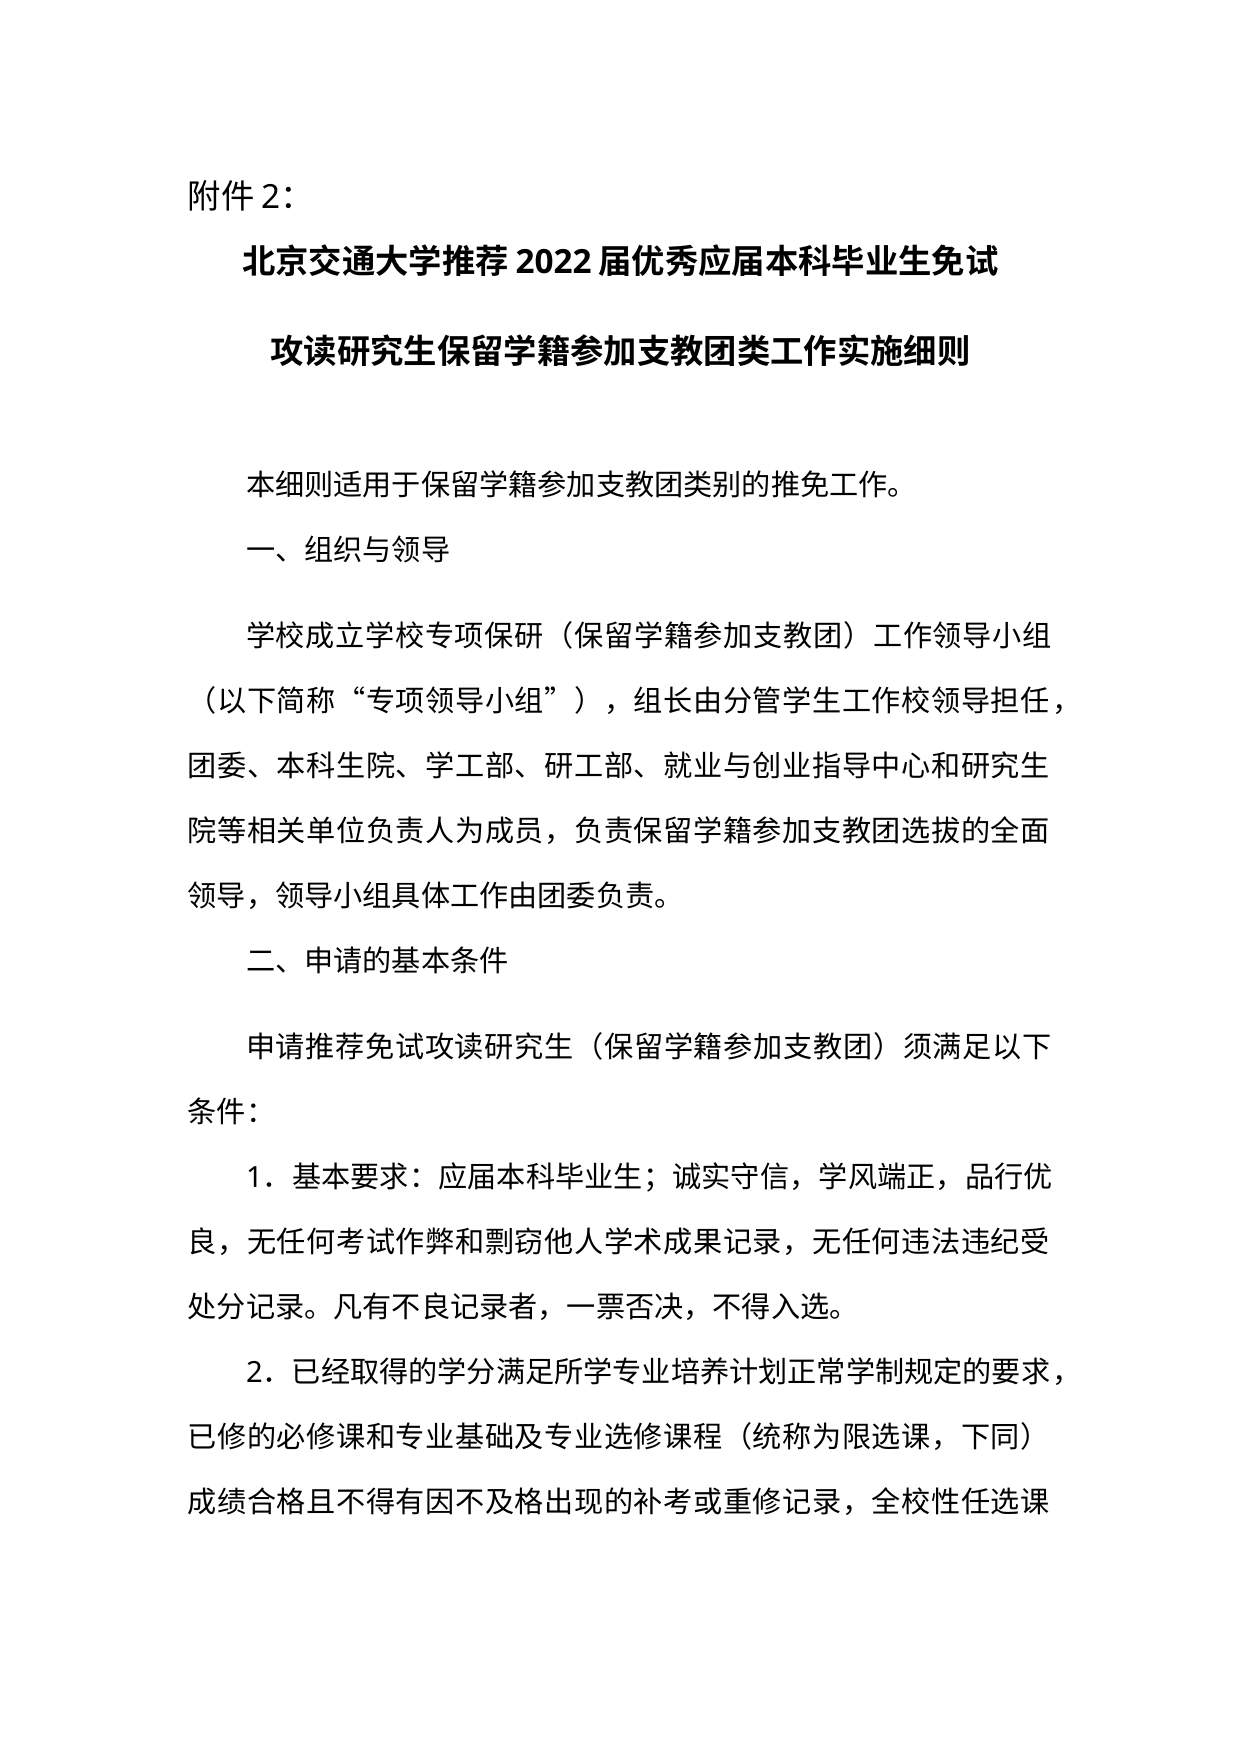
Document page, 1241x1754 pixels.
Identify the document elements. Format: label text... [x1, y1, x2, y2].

text 申请推荐免试攻读研究生（保留学籍参加支教团）须满足以下条件： [187, 1013, 1053, 1143]
text 附件2： [187, 162, 1053, 227]
text 二、申请的基本条件 [187, 926, 1053, 991]
text 一、组织与领导 [187, 515, 1053, 580]
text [187, 1338, 1053, 1533]
text 学校成立学校专项保研（保留学籍参加支教团）工作领导小组（以下简称“专项领导小组”），组长由分管学生工作校领导担任，团委、本科生院、学工部、研工部、就业与创业指导中心和研究生院等相关单位负责人为成员，负责保留学籍参加支教团选拔的全面领导，领导小组具体工作由团委负责。 [187, 601, 1053, 926]
text 北京交通大学推荐2022届优秀应届本科毕业生免试 [187, 227, 1053, 292]
text 攻读研究生保留学籍参加支教团类工作实施细则 [187, 316, 1053, 381]
text 本细则适用于保留学籍参加支教团类别的推免工作。 [187, 450, 1053, 515]
text 1．基本要求：应届本科毕业生；诚实守信，学风端正，品行优良，无任何考试作弊和剽窃他人学术成果记录，无任何违法违纪受处分记录。凡有不良记录者，一票否决，不得入选。 [187, 1143, 1053, 1338]
